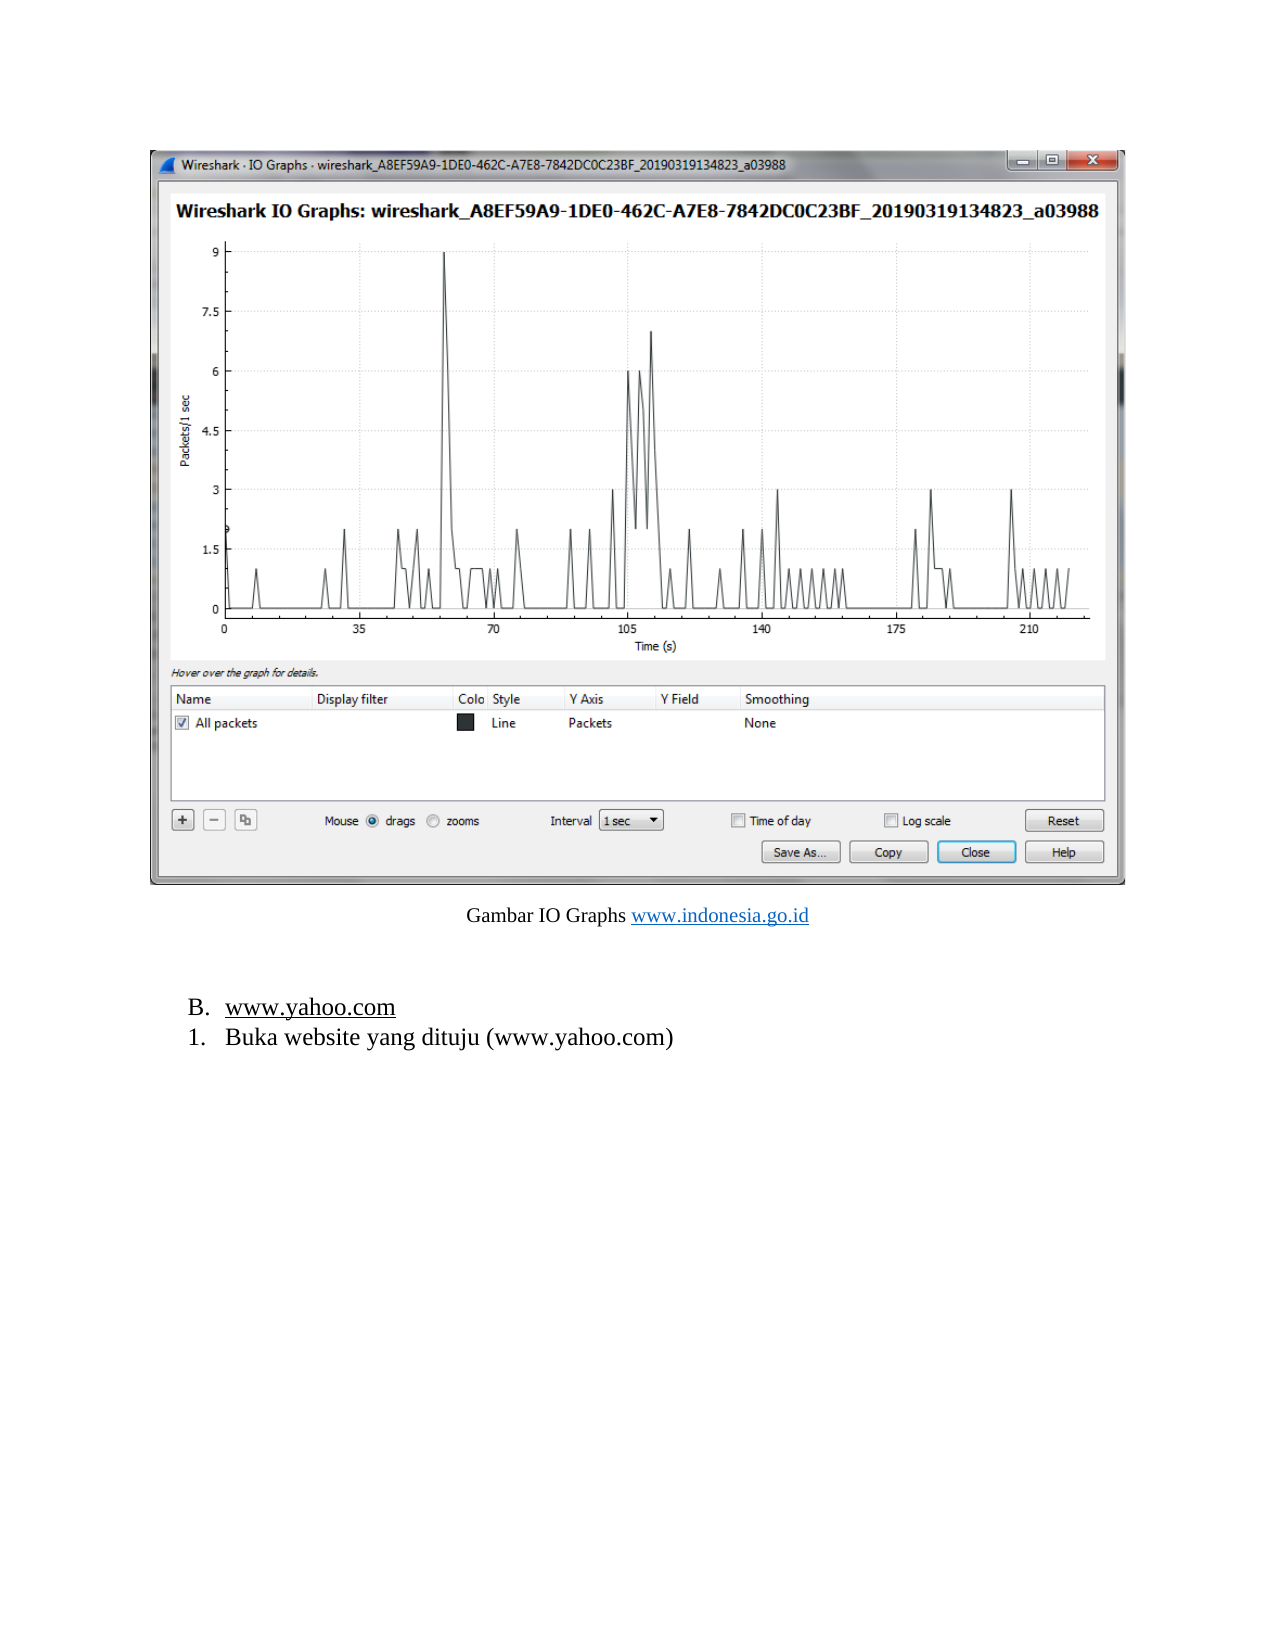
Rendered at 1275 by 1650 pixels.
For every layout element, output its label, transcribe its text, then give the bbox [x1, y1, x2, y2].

picture [150, 150, 1125, 885]
text Gambar IO Graphs www.indonesia.go.id [150, 903, 1125, 927]
list www.yahoo.com [187, 992, 1125, 1021]
list Buka website yang dituju (www.yahoo.com) [187, 1022, 1125, 1051]
